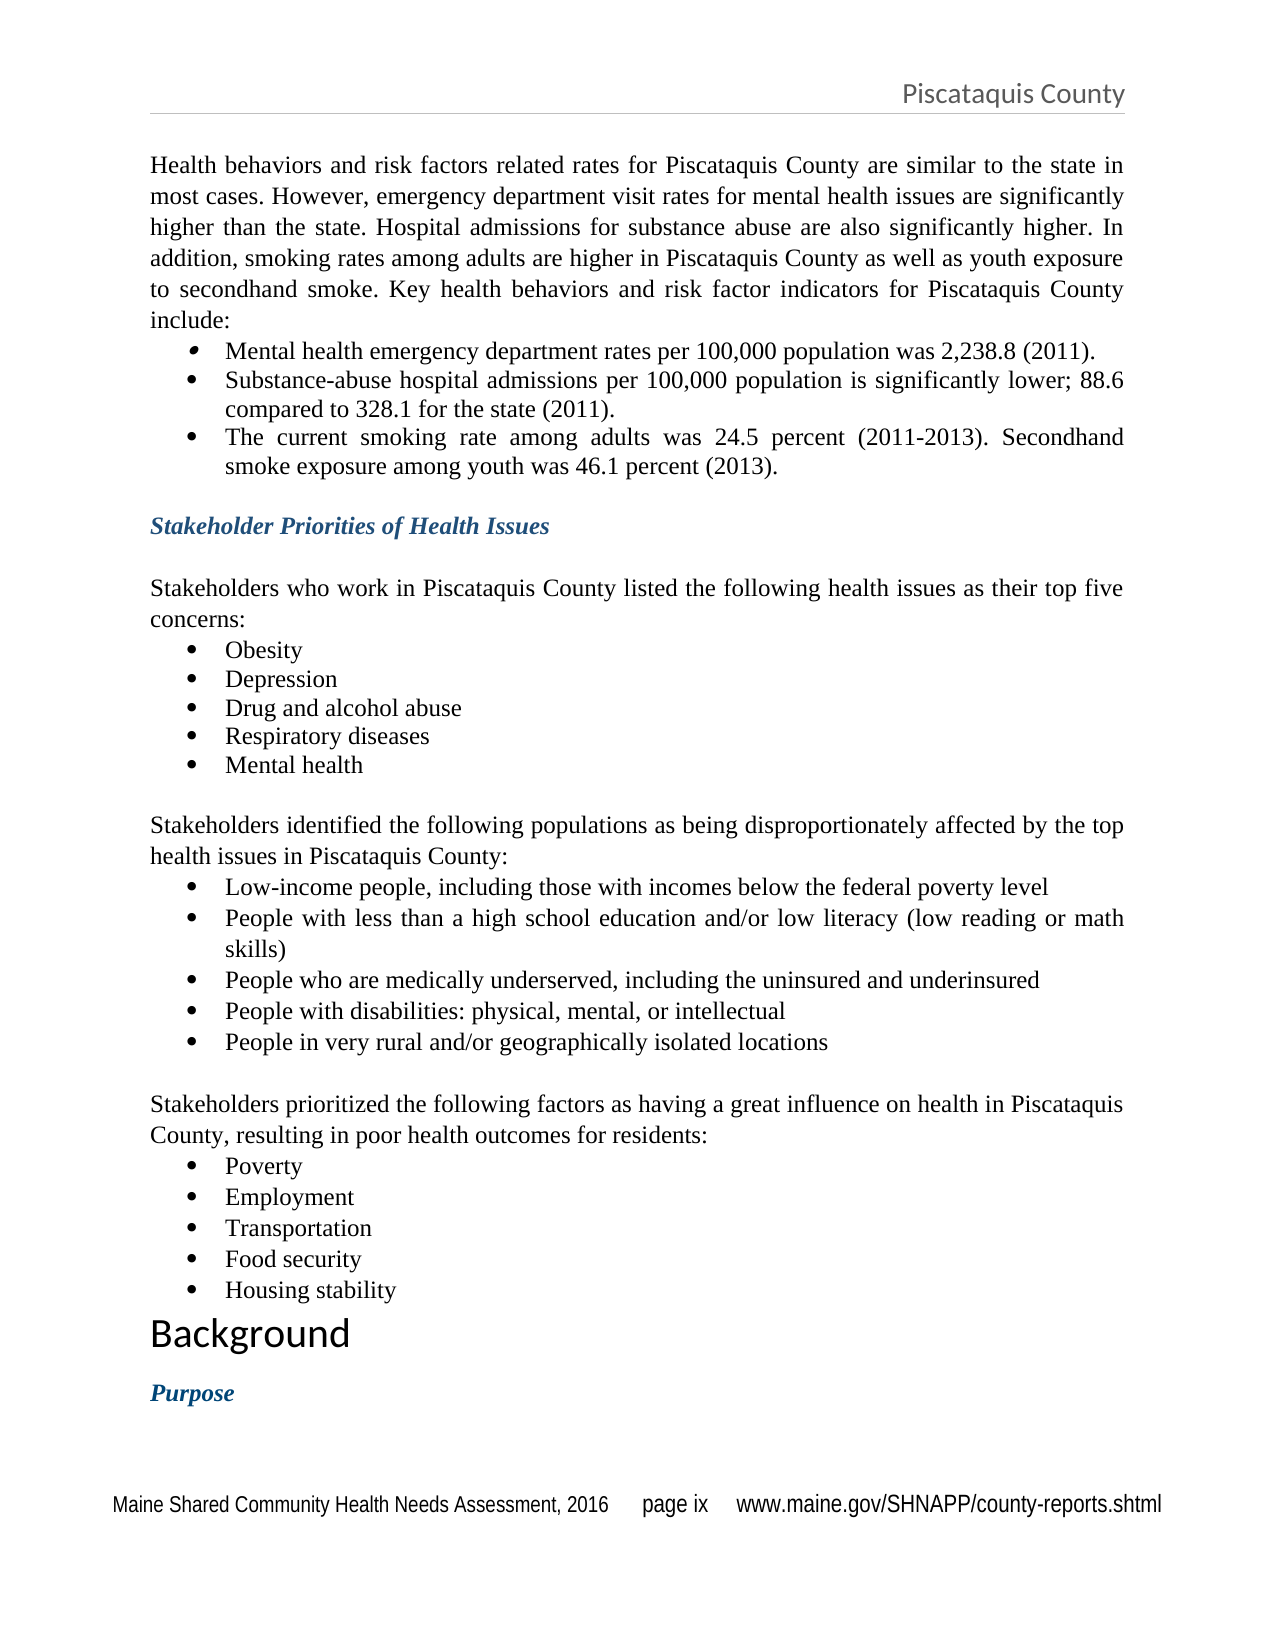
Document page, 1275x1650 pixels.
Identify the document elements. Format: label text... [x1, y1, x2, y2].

list People who are medically underserved, including the uninsured and underinsured [187, 965, 1125, 994]
list The current smoking rate among adults was 24.5 percent (2011-2013). Secondhand smoke exposure among youth was 46.1 percent (2013). [187, 422, 1125, 480]
list Mental health [187, 750, 1125, 779]
list Low-income people, including those with incomes below the federal poverty level [187, 872, 1125, 901]
text Purpose [150, 1378, 1125, 1407]
list People with disabilities: physical, mental, or intellectual [187, 996, 1125, 1025]
text Stakeholders prioritized the following factors as having a great influence on health in Piscataquis County, resulting in poor health outcomes for residents: [150, 1089, 1125, 1149]
list Food security [187, 1244, 1125, 1273]
list Housing stability [187, 1276, 1125, 1304]
list People in very rural and/or geographically isolated locations [187, 1027, 1125, 1056]
text Stakeholders who work in Piscataquis County listed the following health issues as their top five concerns: [150, 573, 1125, 633]
list Mental health emergency department rates per 100,000 population was 2,238.8 (2011). [187, 336, 1125, 365]
list People with less than a high school education and/or low literacy (low reading or math skills) [187, 903, 1125, 963]
list Depression [187, 664, 1125, 693]
list Respiratory diseases [187, 721, 1125, 750]
list Drug and alcohol abuse [187, 693, 1125, 721]
text Health behaviors and risk factors related rates for Piscataquis County are similar to the state in most cases. However, emergency department visit rates for mental health issues are significantly higher than the state. Hospital admissions for substance abuse are also significantly higher. In addition, smoking rates among adults are higher in Piscataquis County as well as youth exposure to secondhand smoke. Key health behaviors and risk factor indicators for Piscataquis County include: [150, 150, 1125, 334]
list Substance-abuse hospital admissions per 100,000 population is significantly lower; 88.6 compared to 328.1 for the state (2011). [187, 365, 1125, 422]
subtitle Background [150, 1307, 1125, 1357]
list Poverty [187, 1151, 1125, 1180]
text Stakeholders identified the following populations as being disproportionately affected by the top health issues in Piscataquis County: [150, 810, 1125, 870]
text Stakeholder Priorities of Health Issues [150, 511, 1125, 540]
list Employment [187, 1182, 1125, 1211]
list Obesity [187, 635, 1125, 664]
list Transportation [187, 1213, 1125, 1242]
